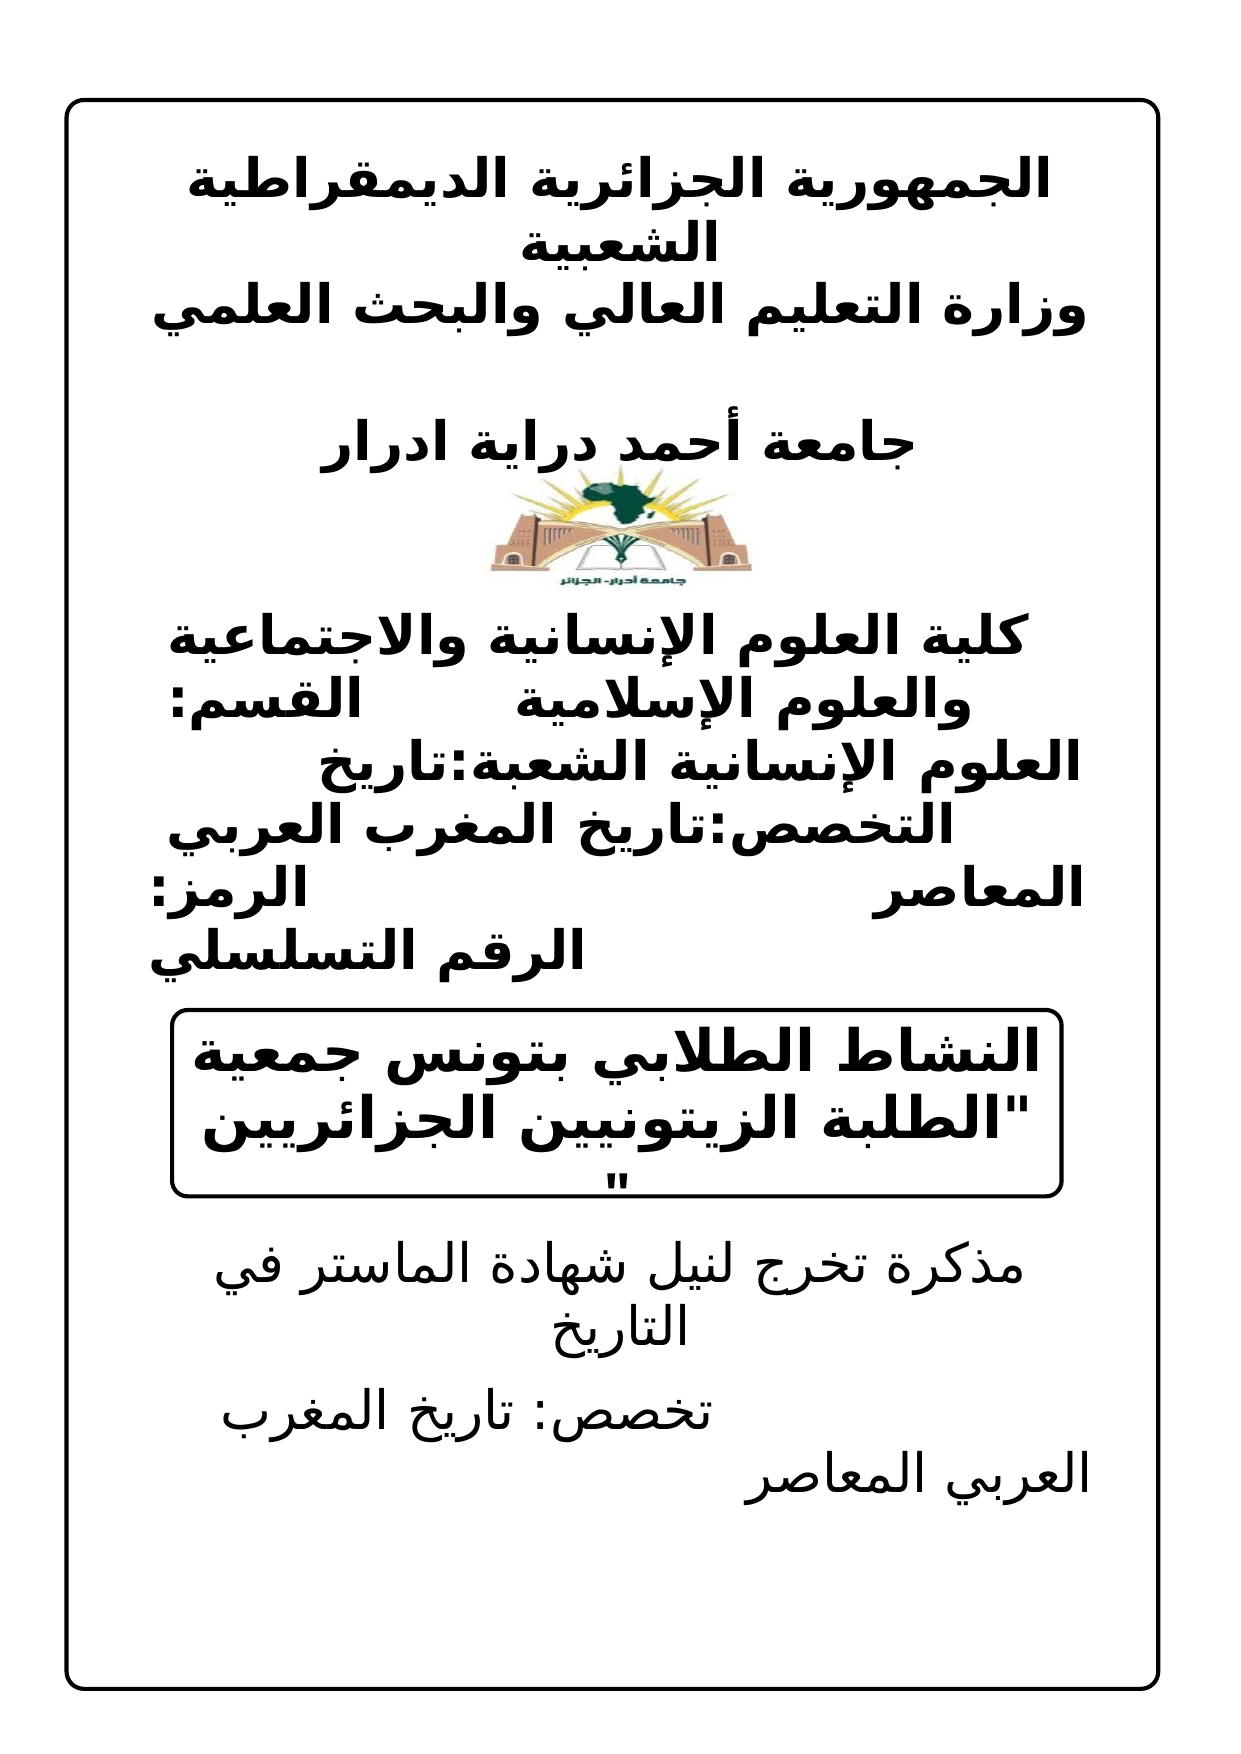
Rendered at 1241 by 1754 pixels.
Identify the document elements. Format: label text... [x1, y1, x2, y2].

text كلية العلوم الإنسانية والاجتماعية والعلوم الإسلامية القسم: العلوم الإنسانية الشعبة:تاريخ التخصص:تاريخ المغرب العربي المعاصر الرمز: الرقم التسلسلي [148, 604, 1093, 982]
text مذكرة تخرج لنيل شهادة الماستر في التاريخ [148, 1232, 1093, 1358]
picture [483, 473, 758, 590]
text الجمهورية الجزائرية الديمقراطية الشعبية [148, 148, 1093, 274]
text تخصص: تاريخ المغرب العربي المعاصر [148, 1379, 1093, 1505]
text جامعة أحمد دراية ادرار [148, 410, 1093, 473]
text وزارة التعليم العالي والبحث العلمي [148, 274, 1093, 410]
